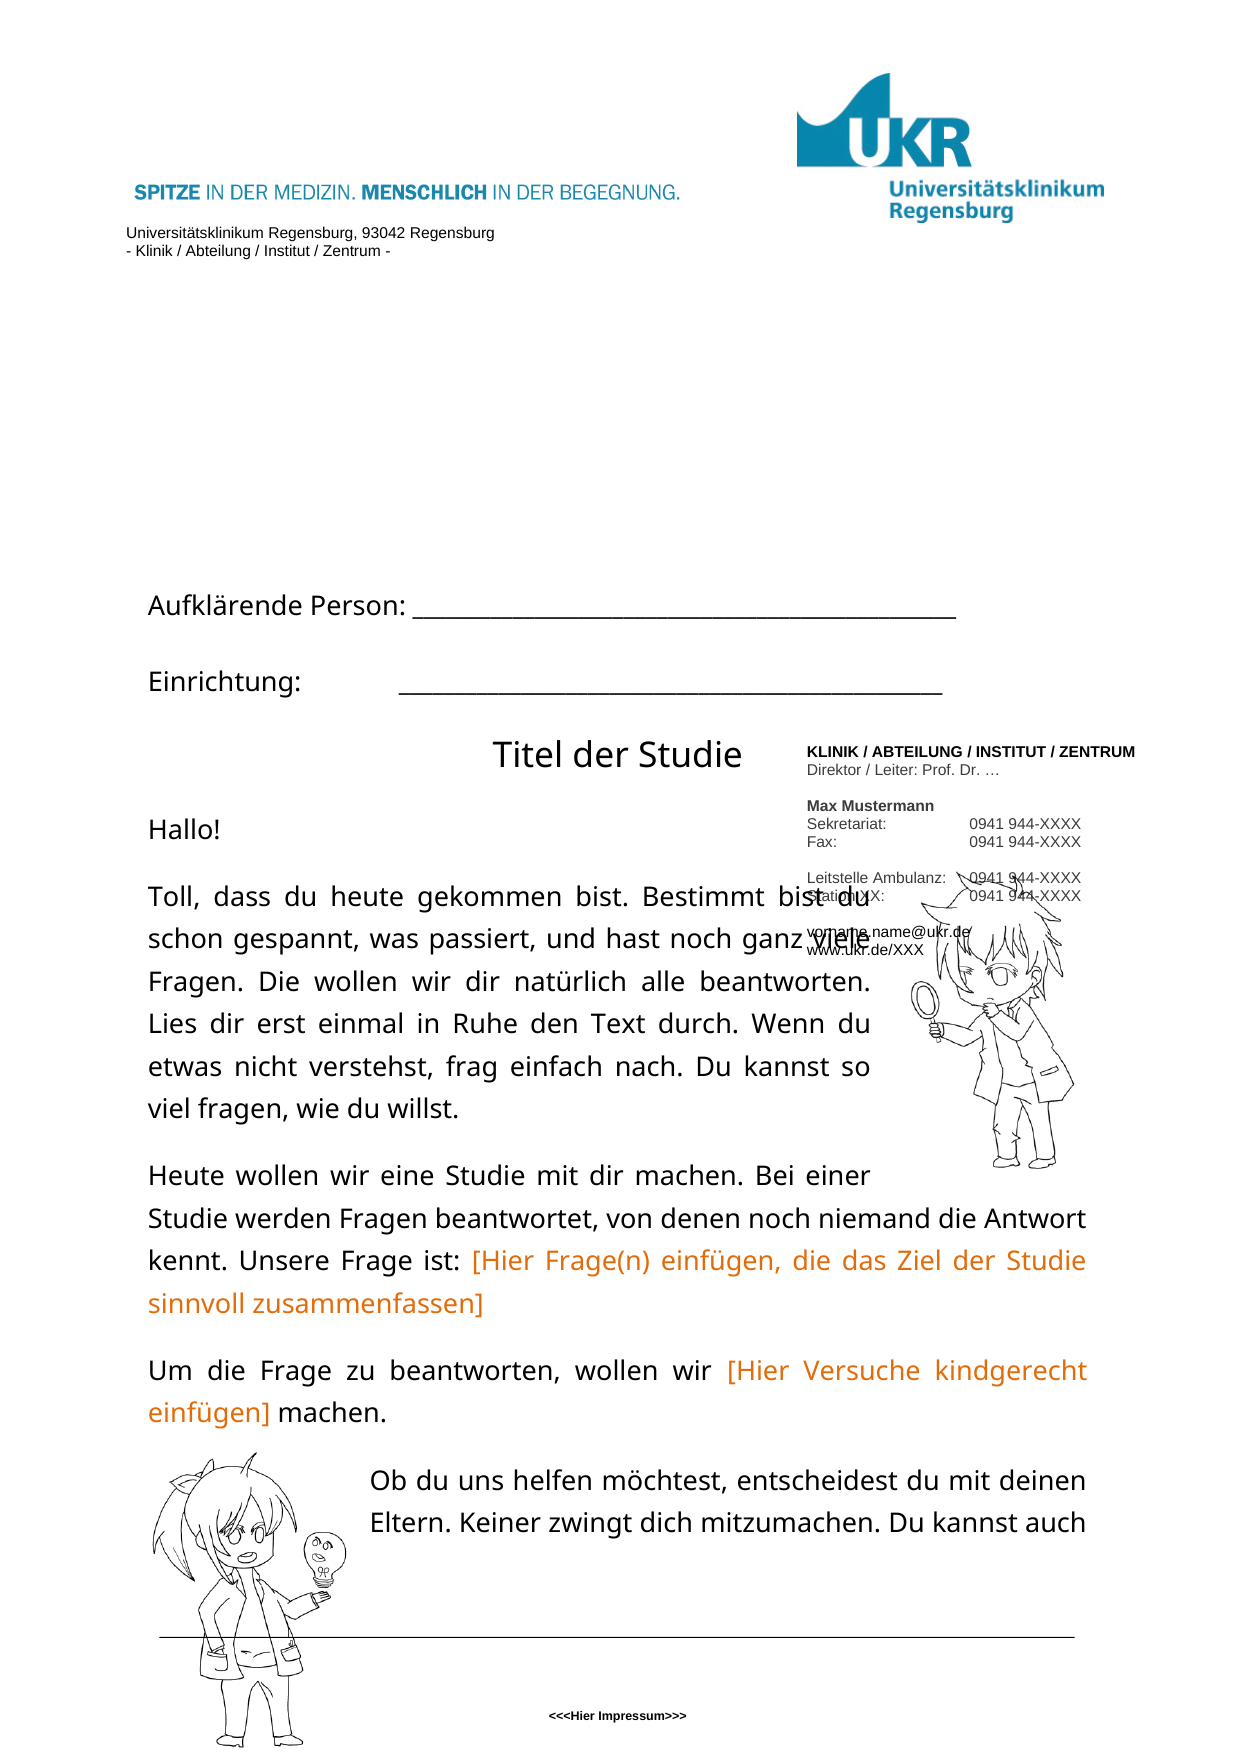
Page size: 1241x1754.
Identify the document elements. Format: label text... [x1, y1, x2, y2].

picture [147, 1446, 351, 1754]
text Heute wollen wir eine Studie mit dir machen. Bei einer Studie werden Fragen beantwortet, von denen noch niemand die Antwort kennt. Unsere Frage ist: [Hier Frage(n) einfügen, die das Ziel der Studie sinnvoll zusammenfassen] [148, 1157, 1087, 1321]
text Um die Frage zu beantworten, wollen wir [Hier Versuche kindgerecht einfügen] machen. [148, 1351, 1087, 1431]
text Einrichtung: _________________________________________________ [148, 662, 1087, 699]
text Aufklärende Person: _________________________________________________ [148, 587, 1087, 623]
picture [114, 166, 707, 209]
picture [890, 860, 1088, 1182]
text Titel der Studie [148, 730, 1087, 778]
picture [797, 73, 1104, 223]
picture [797, 73, 885, 126]
picture [943, 127, 957, 138]
text Toll, dass du heute gekommen bist. Bestimmt bist du schon gespannt, was passiert, und hast noch ganz viele Fragen. Die wollen wir dir natürlich alle beantworten. Lies dir erst einmal in Ruhe den Text durch. Wenn du etwas nicht verstehst, frag einfach nach. Du kannst so viel fragen, wie du willst. [148, 877, 890, 1126]
text Hallo! [148, 810, 1087, 847]
